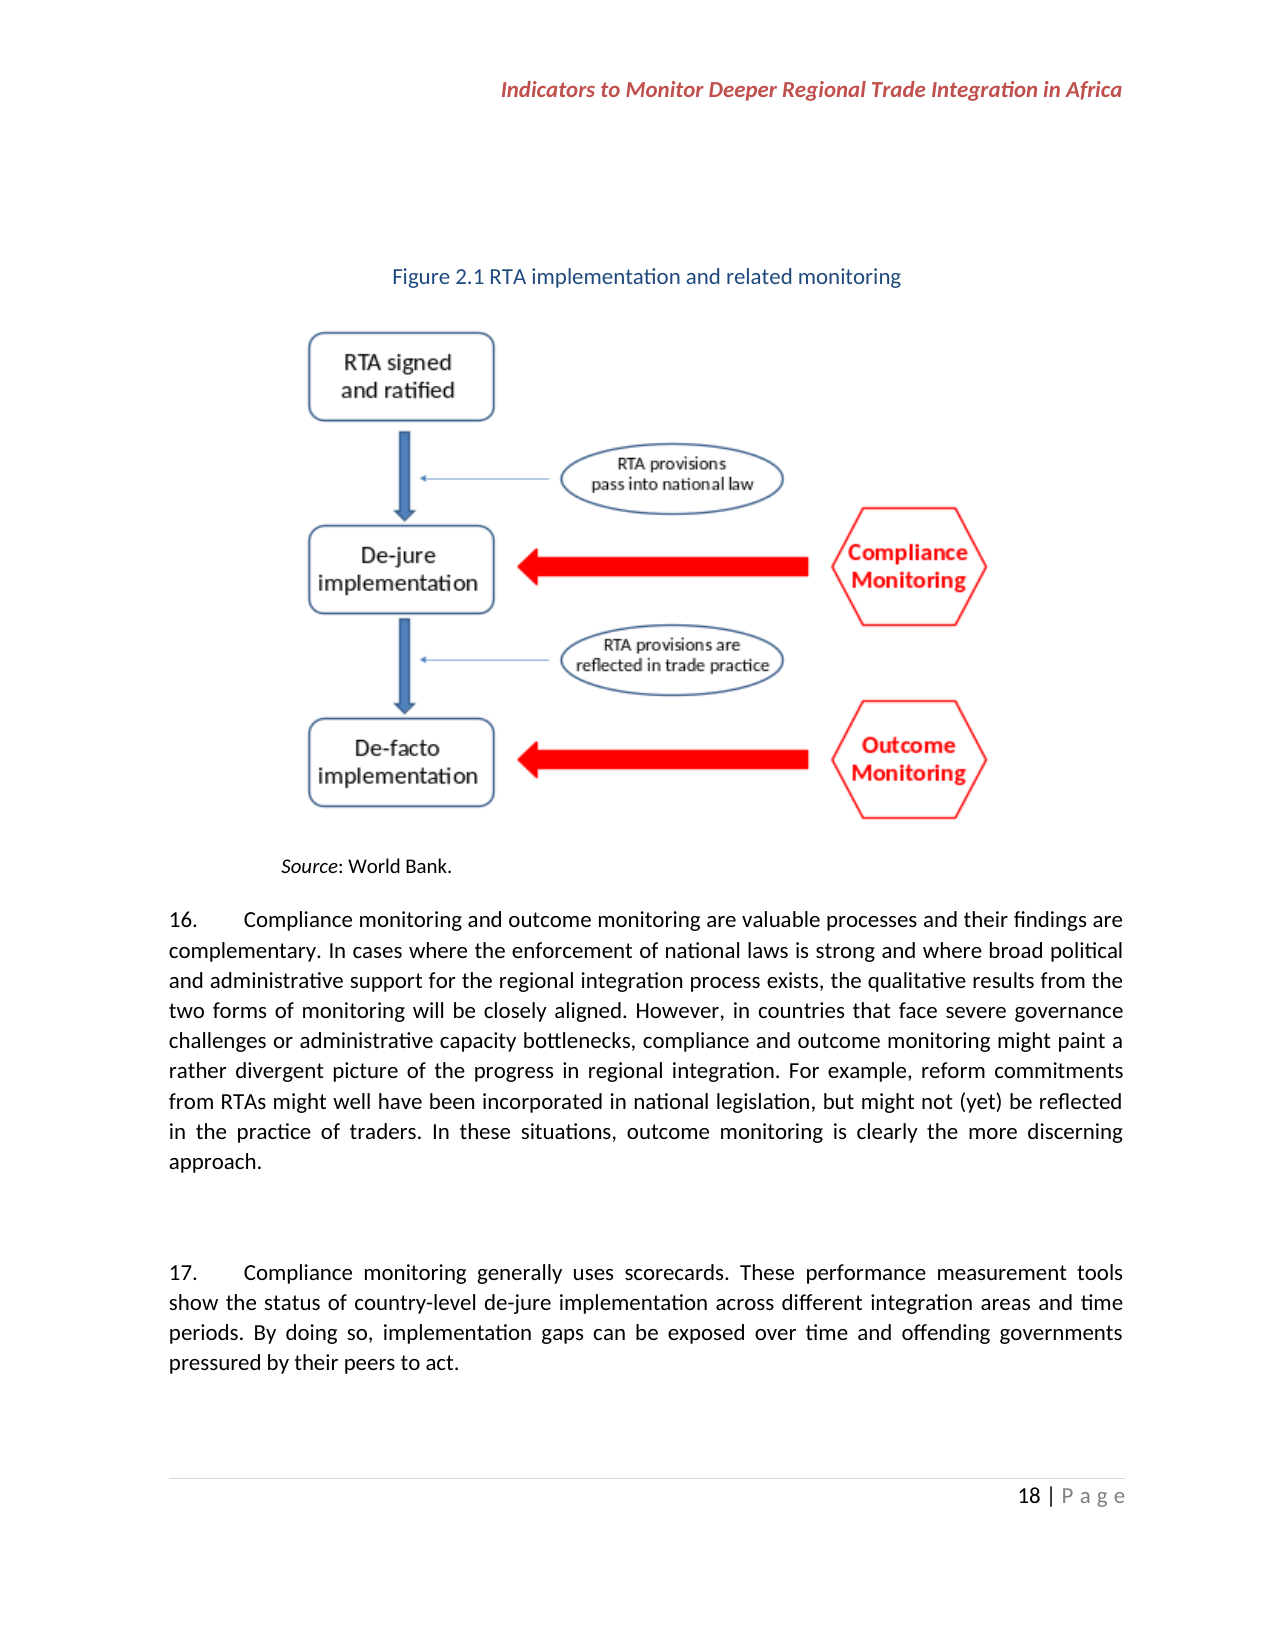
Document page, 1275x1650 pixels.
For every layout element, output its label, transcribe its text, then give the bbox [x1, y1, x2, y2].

text Source: World Bank. [169, 853, 1125, 878]
list Compliance monitoring generally uses scorecards. These performance measurement tools show the status of country-level de-jure implementation across different integration areas and time periods. By doing so, implementation gaps can be exposed over time and offending governments pressured by their peers to act. [169, 1258, 1125, 1376]
list Compliance monitoring and outcome monitoring are valuable processes and their findings are complementary. In cases where the enforcement of national laws is strong and where broad political and administrative support for the regional integration process exists, the qualitative results from the two forms of monitoring will be closely aligned. However, in countries that face severe governance challenges or administrative capacity bottlenecks, compliance and outcome monitoring might paint a rather divergent picture of the progress in regional integration. For example, reform commitments from RTAs might well have been incorporated in national legislation, but might not (yet) be reflected in the practice of traders. In these situations, outcome monitoring is clearly the more discerning approach. [169, 906, 1125, 1175]
text Figure 2.1 RTA implementation and related monitoring [169, 262, 1125, 290]
